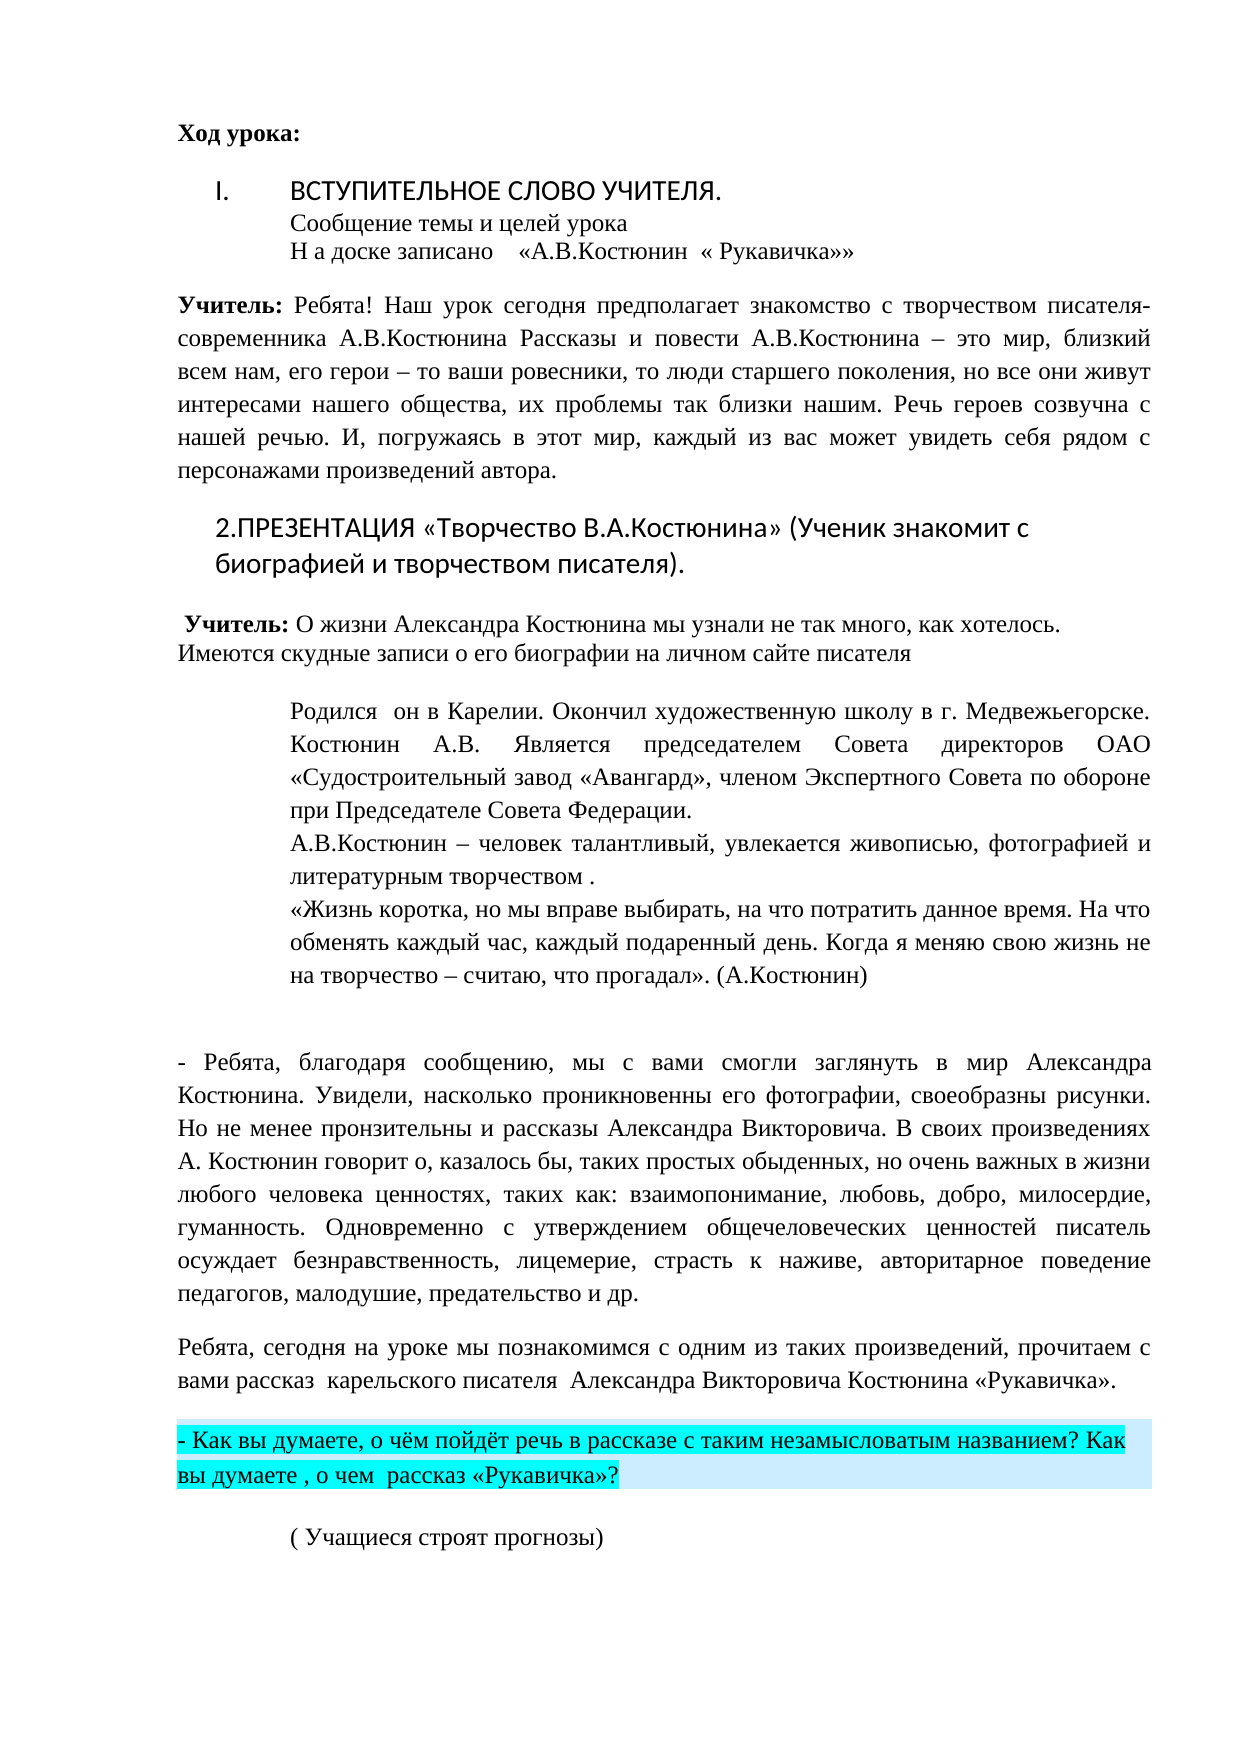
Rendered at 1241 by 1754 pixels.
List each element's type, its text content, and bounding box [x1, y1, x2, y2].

list А.В.Костюнин – человек талантливый, увлекается живописью, фотографией и литературным творчеством . [290, 828, 1152, 890]
text 2.ПРЕЗЕНТАЦИЯ «Творчество В.А.Костюнина» (Ученик знакомит с биографией и творчеством писателя). [215, 509, 1152, 580]
text Ребята, сегодня на уроке мы познакомимся с одним из таких произведений, прочитаем с вами рассказ карельского писателя Александра Викторовича Костюнина «Рукавичка». [177, 1332, 1152, 1394]
text Учитель: Ребята! Наш урок сегодня предполагает знакомство с творчеством писателя-современника А.В.Костюнина Рассказы и повести А.В.Костюнина – это мир, близкий всем нам, его герои – то ваши ровесники, то люди старшего поколения, но все они живут интересами нашего общества, их проблемы так близки нашим. Речь героев созвучна с нашей речью. И, погружаясь в этот мир, каждый из вас может увидеть себя рядом с персонажами произведений автора. [177, 290, 1152, 484]
text - Ребята, благодаря сообщению, мы с вами смогли заглянуть в мир Александра Костюнина. Увидели, насколько проникновенны его фотографии, своеобразны рисунки. Но не менее пронзительны и рассказы Александра Викторовича. В своих произведениях А. Костюнин говорит о, казалось бы, таких простых обыденных, но очень важных в жизни любого человека ценностях, таких как: взаимопонимание, любовь, добро, милосердие, гуманность. Одновременно с утверждением общечеловеческих ценностей писатель осуждает безнравственность, лицемерие, страсть к наживе, авторитарное поведение педагогов, малодушие, предательство и др. [177, 1047, 1152, 1307]
list Родился он в Карелии. Окончил художественную школу в г. Медвежьегорске. Костюнин А.В. Является председателем Совета директоров ОАО «Судостроительный завод «Авангард», членом Экспертного Совета по обороне при Председателе Совета Федерации. [290, 696, 1152, 824]
list ВСТУПИТЕЛЬНОЕ СЛОВО УЧИТЕЛЯ. [215, 172, 1152, 208]
text Ход урока: [177, 118, 1152, 147]
list «Жизнь коротка, но мы вправе выбирать, на что потратить данное время. На что обменять каждый час, каждый подаренный день. Когда я меняю свою жизнь не на творчество – считаю, что прогадал». (А.Костюнин) [290, 894, 1152, 989]
text Сообщение темы и целей урока [290, 208, 1152, 236]
text - Как вы думаете, о чём пойдёт речь в рассказе с таким незамысловатым названием? Как вы думаете , о чем рассказ «Рукавичка»? [177, 1419, 1152, 1489]
list ( Учащиеся строят прогнозы) [290, 1522, 1152, 1551]
text Учитель: О жизни Александра Костюнина мы узнали не так много, как хотелось. Имеются скудные записи о его биографии на личном сайте писателя [177, 609, 1152, 667]
list Н а доске записано «А.В.Костюнин « Рукавичка»» [290, 236, 1152, 265]
